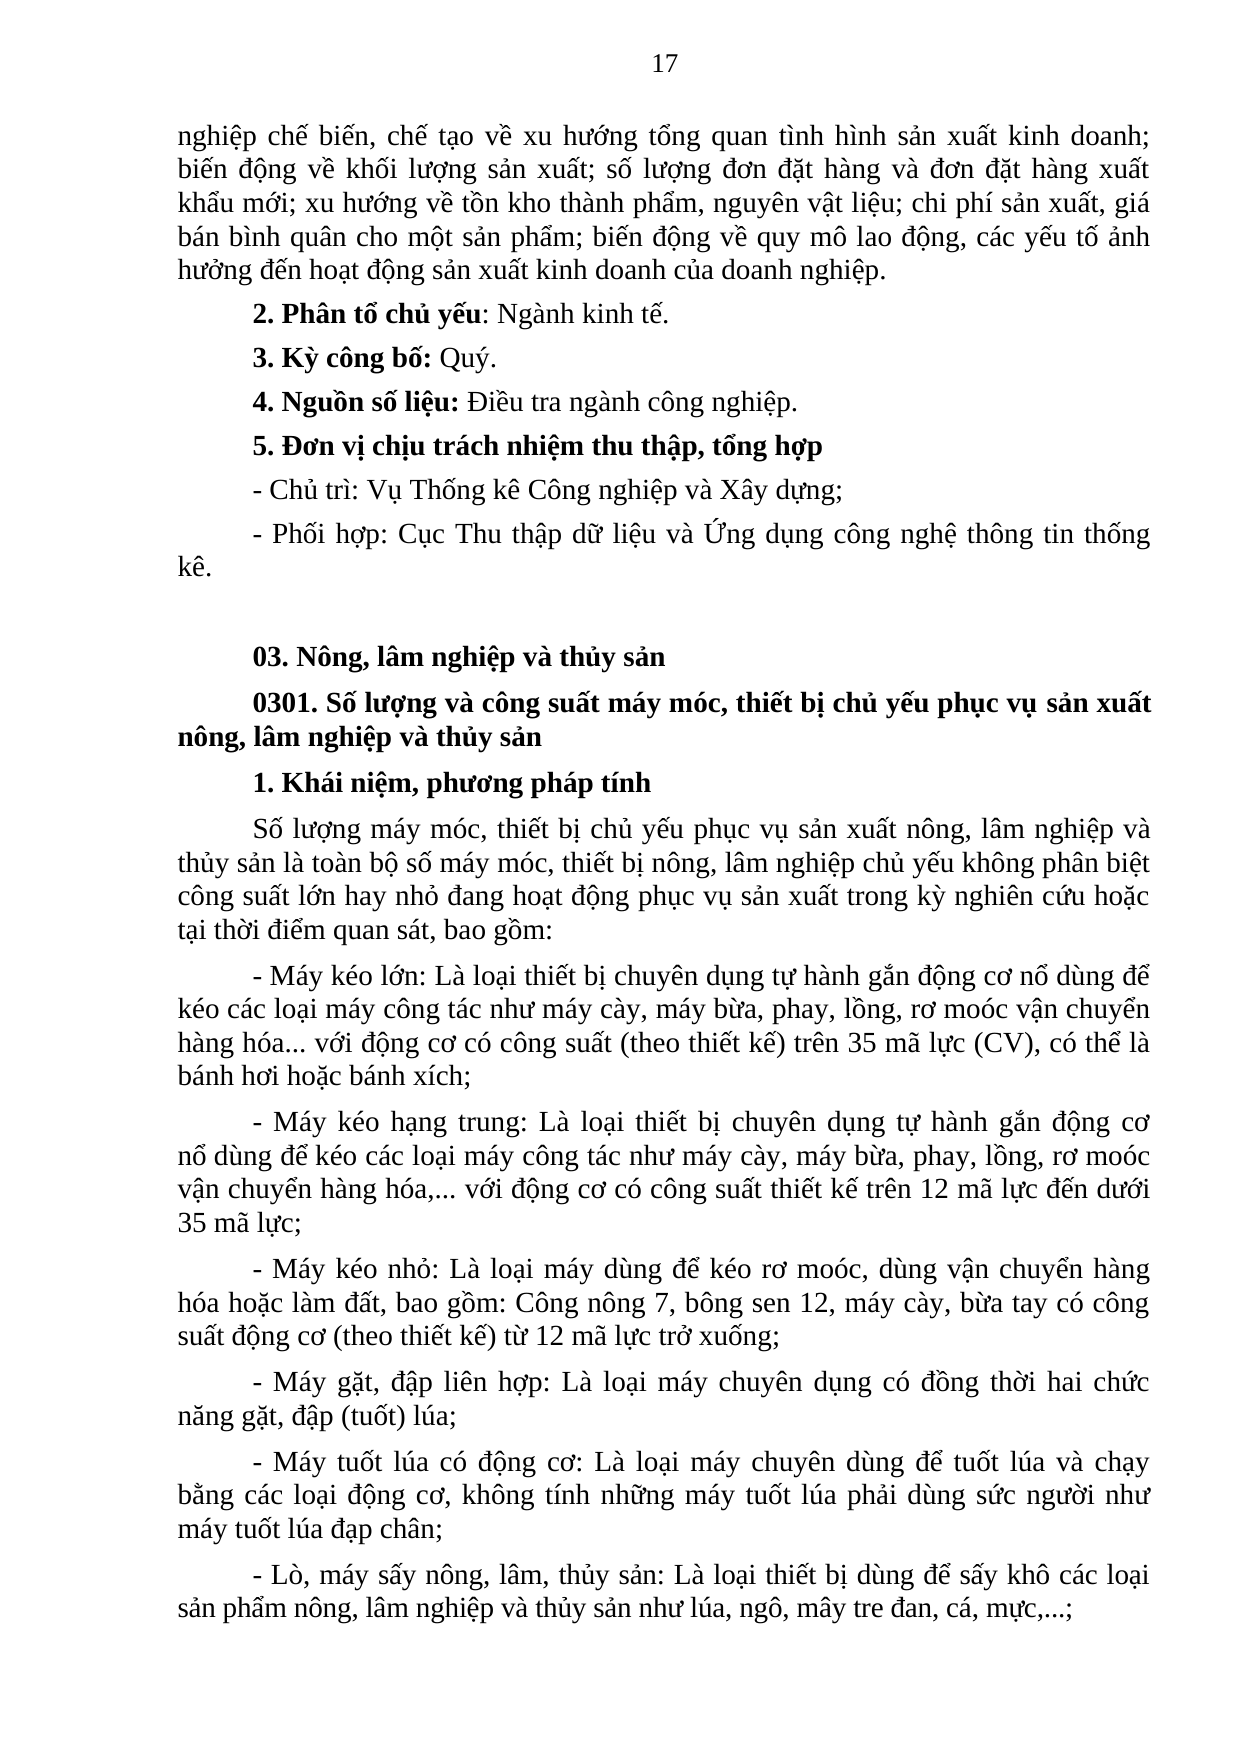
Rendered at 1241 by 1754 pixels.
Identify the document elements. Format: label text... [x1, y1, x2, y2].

text - Máy tuốt lúa có động cơ: Là loại máy chuyên dùng để tuốt lúa và chạy bằng các loại động cơ, không tính những máy tuốt lúa phải dùng sức người như máy tuốt lúa đạp chân; [177, 1444, 1152, 1544]
text 5. Đơn vị chịu trách nhiệm thu thập, tổng hợp [177, 428, 1152, 462]
text 4. Nguồn số liệu: Điều tra ngành công nghiệp. [177, 384, 1152, 418]
text - Máy kéo lớn: Là loại thiết bị chuyên dụng tự hành gắn động cơ nổ dùng để kéo các loại máy công tác như máy cày, máy bừa, phay, lồng, rơ moóc vận chuyển hàng hóa... với động cơ có công suất (theo thiết kế) trên 35 mã lực (CV), có thể là bánh hơi hoặc bánh xích; [177, 958, 1152, 1092]
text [177, 118, 1152, 286]
text 03. Nông, lâm nghiệp và thủy sản [177, 639, 1152, 673]
text 0301. Số lượng và công suất máy móc, thiết bị chủ yếu phục vụ sản xuất nông, lâm nghiệp và thủy sản [177, 686, 1152, 753]
text - Máy kéo nhỏ: Là loại máy dùng để kéo rơ moóc, dùng vận chuyển hàng hóa hoặc làm đất, bao gồm: Công nông 7, bông sen 12, máy cày, bừa tay có công suất động cơ (theo thiết kế) từ 12 mã lực trở xuống; [177, 1251, 1152, 1352]
text 2. Phân tổ chủ yếu: Ngành kinh tế. [177, 296, 1152, 330]
text - Lò, máy sấy nông, lâm, thủy sản: Là loại thiết bị dùng để sấy khô các loại sản phẩm nông, lâm nghiệp và thủy sản như lúa, ngô, mây tre đan, cá, mực,...; [177, 1557, 1152, 1624]
text - Máy gặt, đập liên hợp: Là loại máy chuyên dụng có đồng thời hai chức năng gặt, đập (tuốt) lúa; [177, 1364, 1152, 1431]
text 3. Kỳ công bố: Quý. [177, 340, 1152, 374]
text 1. Khái niệm, phương pháp tính [177, 765, 1152, 799]
text Số lượng máy móc, thiết bị chủ yếu phục vụ sản xuất nông, lâm nghiệp và thủy sản là toàn bộ số máy móc, thiết bị nông, lâm nghiệp chủ yếu không phân biệt công suất lớn hay nhỏ đang hoạt động phục vụ sản xuất trong kỳ nghiên cứu hoặc tại thời điểm quan sát, bao gồm: [177, 811, 1152, 945]
text - Phối hợp: Cục Thu thập dữ liệu và Ứng dụng công nghệ thông tin thống kê. [177, 516, 1152, 583]
text - Chủ trì: Vụ Thống kê Công nghiệp và Xây dựng; [177, 472, 1152, 506]
text - Máy kéo hạng trung: Là loại thiết bị chuyên dụng tự hành gắn động cơ nổ dùng để kéo các loại máy công tác như máy cày, máy bừa, phay, lồng, rơ moóc vận chuyển hàng hóa,... với động cơ có công suất thiết kế trên 12 mã lực đến dưới 35 mã lực; [177, 1104, 1152, 1239]
